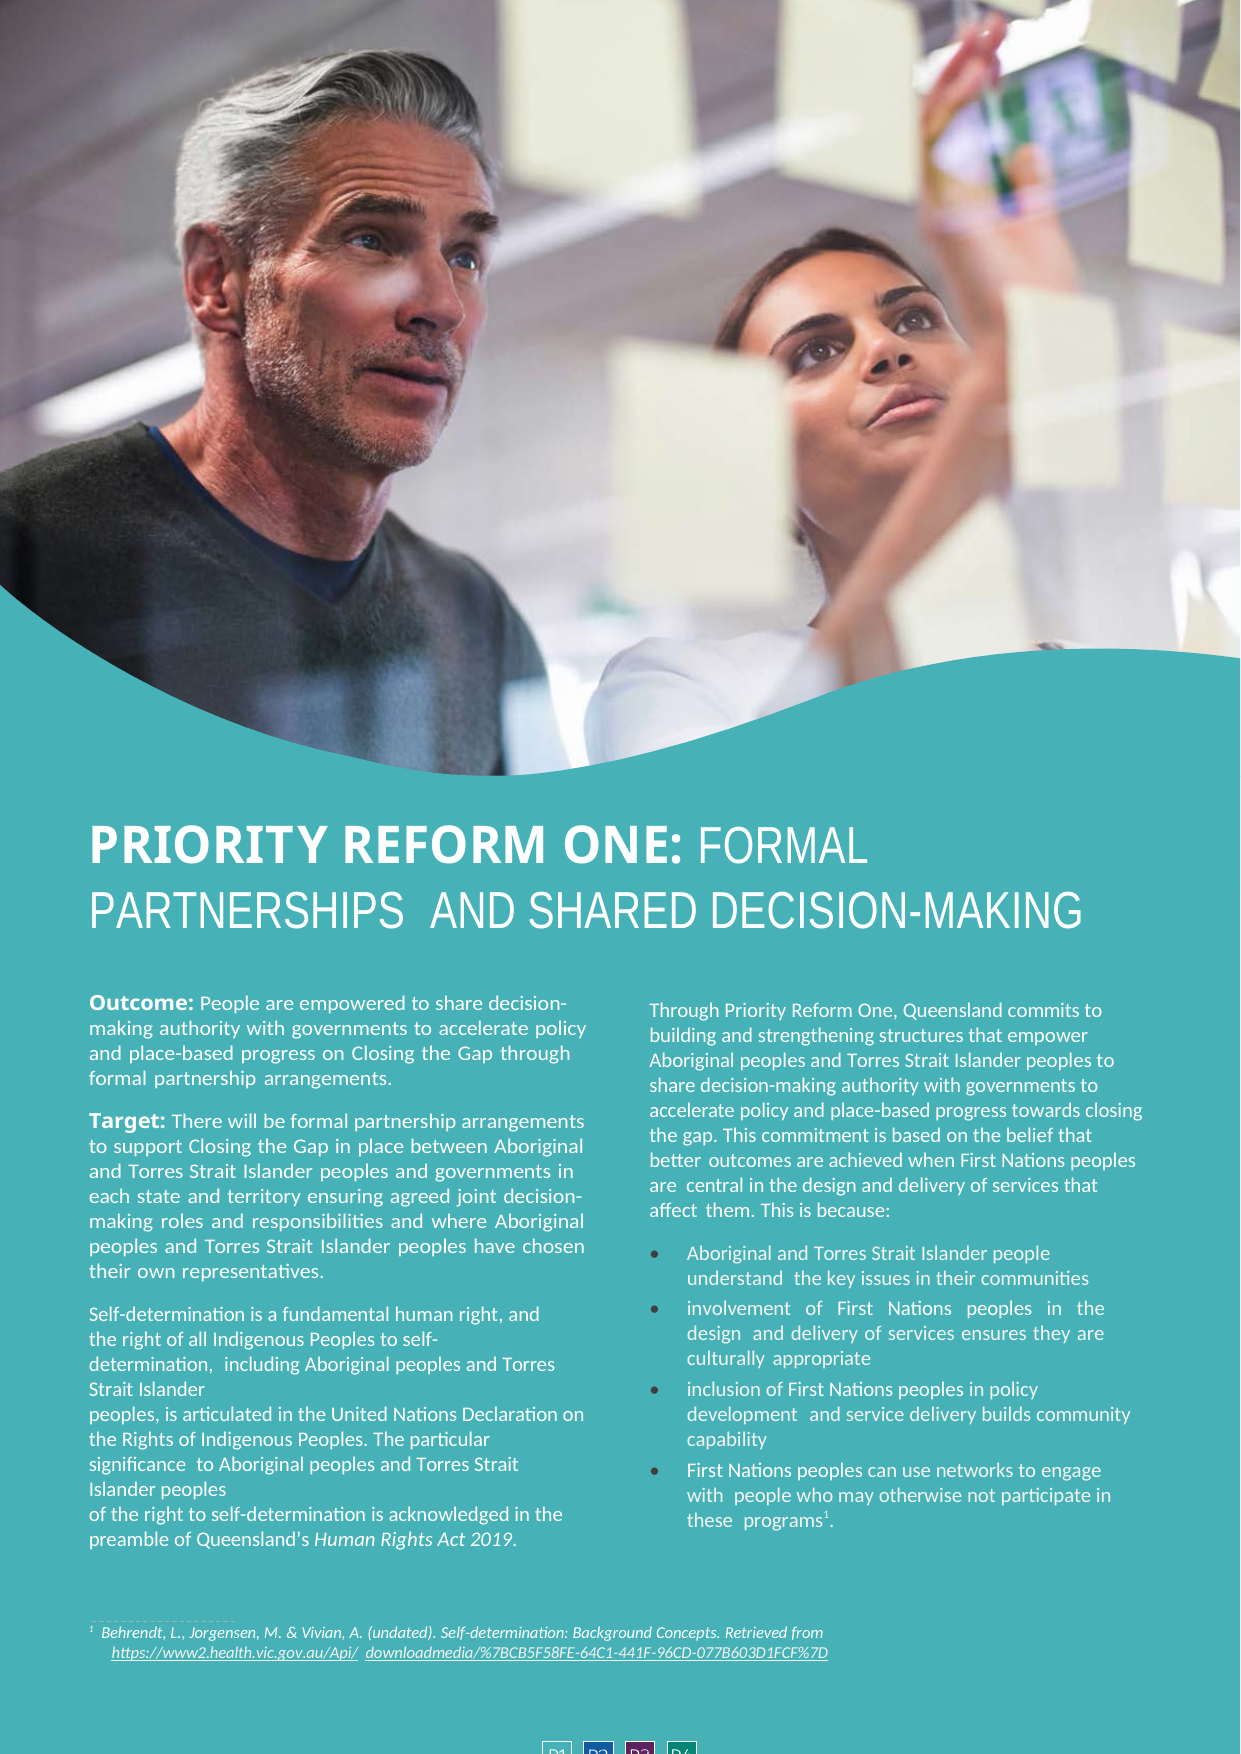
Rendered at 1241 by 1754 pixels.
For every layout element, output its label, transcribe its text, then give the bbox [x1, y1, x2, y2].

picture [0, 0, 1241, 775]
text Self-determination is a fundamental human right, and the right of all Indigenous Peoples to self-determination, including Aboriginal peoples and Torres Strait Islander [88, 1301, 557, 1401]
list involvement of First Nations peoples in the design and delivery of services ensures they are culturally appropriate [649, 1296, 1104, 1371]
list Aboriginal and Torres Strait Islander people understand the key issues in their communities [649, 1240, 1144, 1290]
list First Nations peoples can use networks to engage with people who may otherwise not participate in these programs1. [649, 1457, 1138, 1532]
text PRIORITY REFORM ONE: FORMAL PARTNERSHIPS AND SHARED DECISION-MAKING [89, 807, 1163, 940]
list inclusion of First Nations peoples in policy development and service delivery builds community capability [649, 1377, 1149, 1452]
text Outcome: People are empowered to share decision- making authority with governments to accelerate policy and place-based progress on Closing the Gap through formal partnership arrangements. [88, 991, 590, 1091]
text Target: There will be formal partnership arrangements to support Closing the Gap in place between Aboriginal and Torres Strait Islander peoples and governments in each state and territory ensuring agreed joint decision- making roles and responsibilities and where Aboriginal peoples and Torres Strait Islander peoples have chosen their own representatives. [88, 1108, 590, 1283]
text of the right to self-determination is acknowledged in the preamble of Queensland’s Human Rights Act 2019. [88, 1501, 590, 1551]
text peoples, is articulated in the United Nations Declaration on the Rights of Indigenous Peoples. The particular significance to Aboriginal peoples and Torres Strait Islander peoples [88, 1401, 590, 1501]
text Through Priority Reform One, Queensland commits to building and strengthening structures that empower Aboriginal peoples and Torres Strait Islander peoples to share decision-making authority with governments to accelerate policy and place-based progress towards closing the gap. This commitment is based on the belief that better outcomes are achieved when First Nations peoples are central in the design and delivery of services that affect them. This is because: [649, 997, 1149, 1222]
text 1 Behrendt, L., Jorgensen, M. & Vivian, A. (undated). Self-determination: Background Concepts. Retrieved from https://www2.health.vic.gov.au/Api/ downloadmedia/%7BCB5F58FE-64C1-441F-96CD-077B603D1FCF%7D [88, 1623, 1067, 1663]
